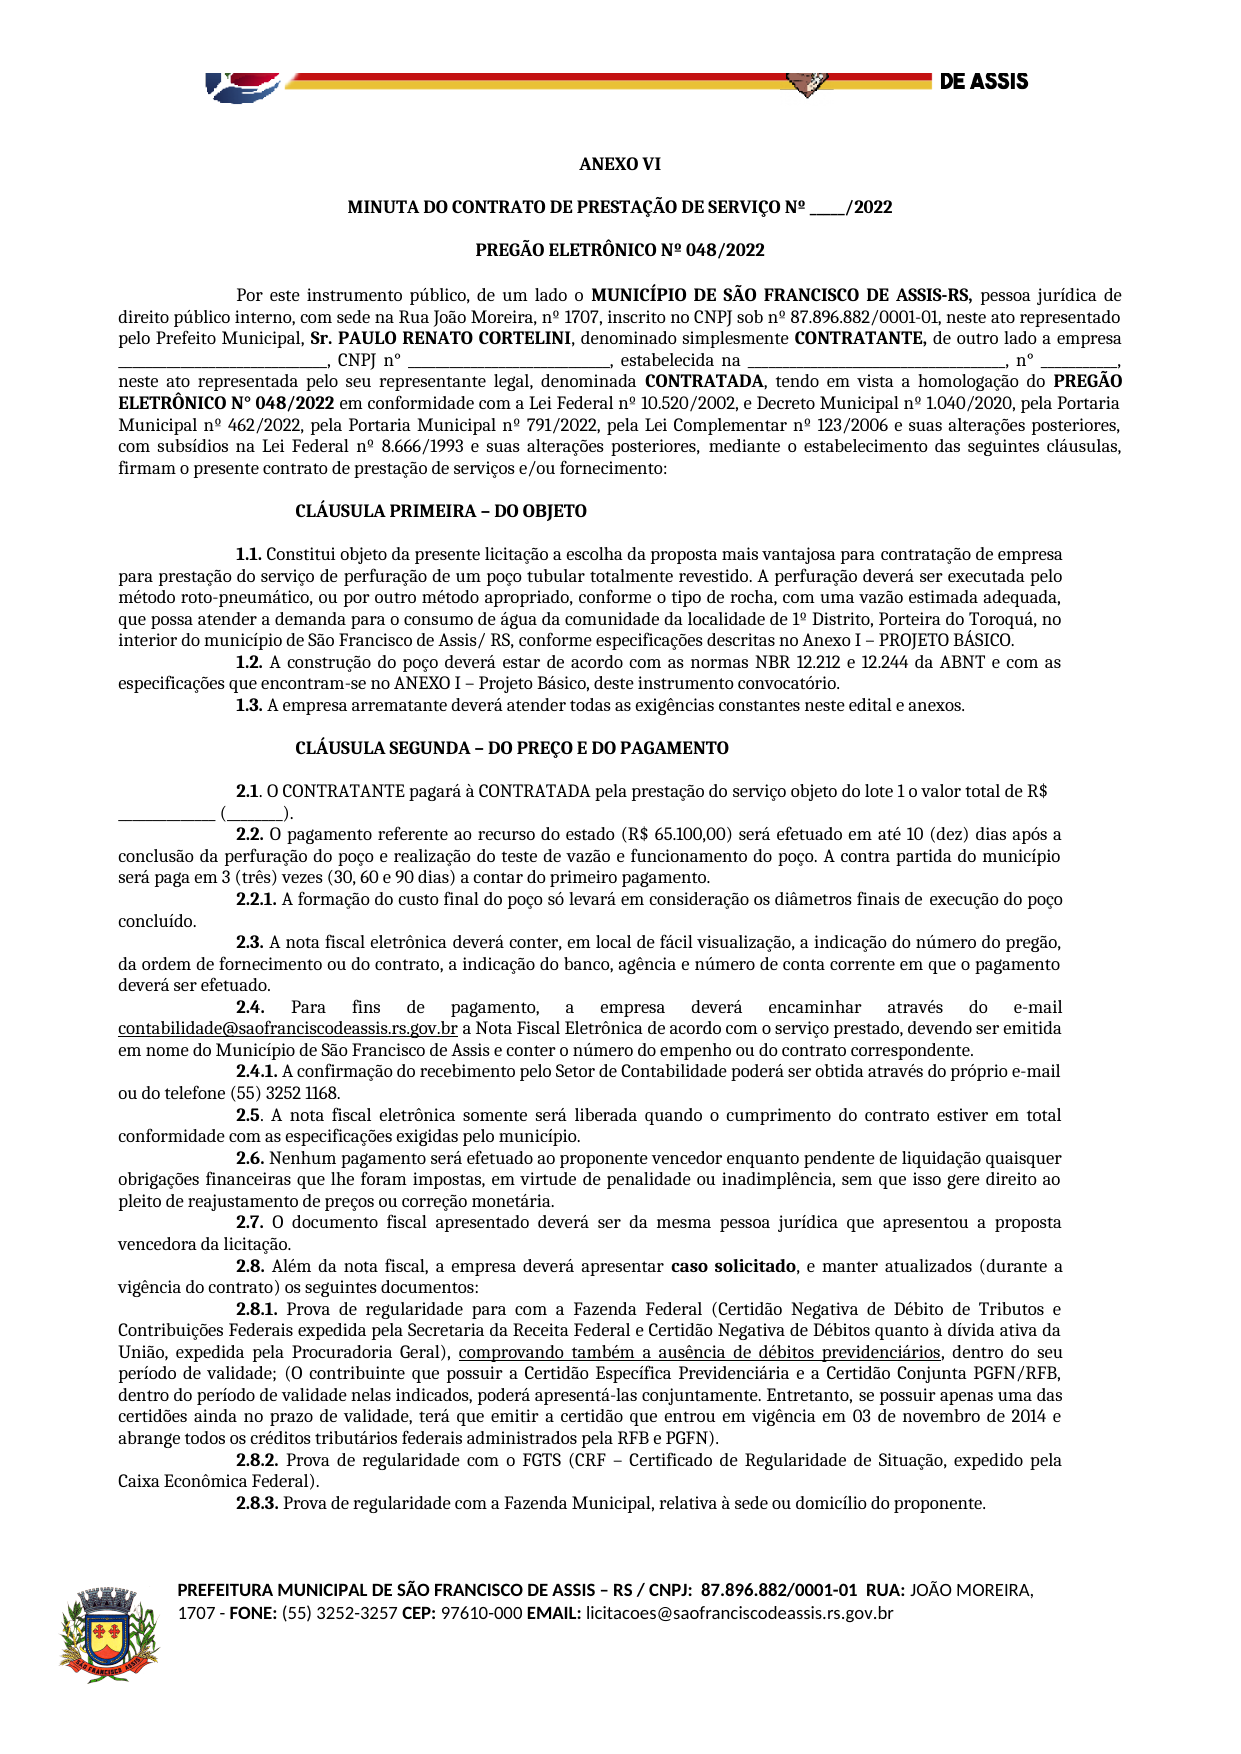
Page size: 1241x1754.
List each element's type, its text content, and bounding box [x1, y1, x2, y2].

text MINUTA DO CONTRATO DE PRESTAÇÃO DE SERVIÇO Nº _____/2022 [118, 197, 1122, 218]
text 1.3. A empresa arrematante deverá atender todas as exigências constantes neste edital e anexos. [118, 694, 1122, 716]
text 2.5. A nota fiscal eletrônica somente será liberada quando o cumprimento do contrato estiver em total conformidade com as especificações exigidas pelo município. [118, 1104, 1063, 1147]
text PREGÃO ELETRÔNICO Nº 048/2022 [118, 240, 1122, 262]
text Por este instrumento público, de um lado o MUNICÍPIO DE SÃO FRANCISCO DE ASSIS-RS, pessoa jurídica de direito público interno, com sede na Rua João Moreira, nº 1707, inscrito no CNPJ sob nº 87.896.882/0001-01, neste ato representado pelo Prefeito Municipal, Sr. PAULO RENATO CORTELINI, denominado simplesmente CONTRATANTE, de outro lado a empresa ______________________________, CNPJ n° _____________________________, estabelecida na _____________________________________, n° ___________, neste ato representada pelo seu representante legal, denominada CONTRATADA, tendo em vista a homologação do PREGÃO ELETRÔNICO N° 048/2022 em conformidade com a Lei Federal nº 10.520/2002, e Decreto Municipal nº 1.040/2020, pela Portaria Municipal nº 462/2022, pela Portaria Municipal nº 791/2022, pela Lei Complementar nº 123/2006 e suas alterações posteriores, com subsídios na Lei Federal nº 8.666/1993 e suas alterações posteriores, mediante o estabelecimento das seguintes cláusulas, firmam o presente contrato de prestação de serviços e/ou fornecimento: [118, 285, 1122, 479]
text 1.1. Constitui objeto da presente licitação a escolha da proposta mais vantajosa para contratação de empresa para prestação do serviço de perfuração de um poço tubular totalmente revestido. A perfuração deverá ser executada pelo método roto-pneumático, ou por outro método apropriado, conforme o tipo de rocha, com uma vazão estimada adequada, que possa atender a demanda para o consumo de água da comunidade da localidade de 1º Distrito, Porteira do Toroquá, no interior do município de São Francisco de Assis/ RS, conforme especificações descritas no Anexo I – PROJETO BÁSICO. [118, 543, 1063, 651]
text 2.2.1. A formação do custo final do poço só levará em consideração os diâmetros finais de execução do poço concluído. [118, 888, 1063, 932]
text CLÁUSULA SEGUNDA – DO PREÇO E DO PAGAMENTO [118, 738, 1122, 759]
text 2.4. Para fins de pagamento, a empresa deverá encaminhar através do e-mail contabilidade@saofranciscodeassis.rs.gov.br a Nota Fiscal Eletrônica de acordo com o serviço prestado, devendo ser emitida em nome do Município de São Francisco de Assis e conter o número do empenho ou do contrato correspondente. [118, 996, 1063, 1061]
text 2.3. A nota fiscal eletrônica deverá conter, em local de fácil visualização, a indicação do número do pregão, da ordem de fornecimento ou do contrato, a indicação do banco, agência e número de conta corrente em que o pagamento deverá ser efetuado. [118, 932, 1063, 996]
text 2.4.1. A confirmação do recebimento pelo Setor de Contabilidade poderá ser obtida através do próprio e-mail ou do telefone (55) 3252 1168. [118, 1061, 1063, 1104]
text 2.6. Nenhum pagamento será efetuado ao proponente vencedor enquanto pendente de liquidação quaisquer obrigações financeiras que lhe foram impostas, em virtude de penalidade ou inadimplência, sem que isso gere direito ao pleito de reajustamento de preços ou correção monetária. [118, 1147, 1063, 1212]
picture [50, 1586, 169, 1685]
text ANEXO VI [118, 154, 1122, 175]
text CLÁUSULA PRIMEIRA – DO OBJETO [118, 500, 1122, 522]
text 2.1. O CONTRATANTE pagará à CONTRATADA pela prestação do serviço objeto do lote 1 o valor total de R$ ______________ (________). [118, 781, 1048, 824]
text 1.2. A construção do poço deverá estar de acordo com as normas NBR 12.212 e 12.244 da ABNT e com as especificações que encontram-se no ANEXO I – Projeto Básico, deste instrumento convocatório. [118, 651, 1063, 694]
text 2.8.2. Prova de regularidade com o FGTS (CRF – Certificado de Regularidade de Situação, expedido pela Caixa Econômica Federal). [118, 1449, 1063, 1492]
picture [177, 73, 1063, 138]
text 2.2. O pagamento referente ao recurso do estado (R$ 65.100,00) será efetuado em até 10 (dez) dias após a conclusão da perfuração do poço e realização do teste de vazão e funcionamento do poço. A contra partida do município será paga em 3 (três) vezes (30, 60 e 90 dias) a contar do primeiro pagamento. [118, 824, 1063, 888]
text 2.8.1. Prova de regularidade para com a Fazenda Federal (Certidão Negativa de Débito de Tributos e Contribuições Federais expedida pela Secretaria da Receita Federal e Certidão Negativa de Débitos quanto à dívida ativa da União, expedida pela Procuradoria Geral), comprovando também a ausência de débitos previdenciários, dentro do seu período de validade; (O contribuinte que possuir a Certidão Específica Previdenciária e a Certidão Conjunta PGFN/RFB, dentro do período de validade nelas indicados, poderá apresentá-las conjuntamente. Entretanto, se possuir apenas uma das certidões ainda no prazo de validade, terá que emitir a certidão que entrou em vigência em 03 de novembro de 2014 e abrange todos os créditos tributários federais administrados pela RFB e PGFN). [118, 1298, 1063, 1449]
text 2.8.3. Prova de regularidade com a Fazenda Municipal, relativa à sede ou domicílio do proponente. [118, 1492, 1063, 1514]
text 2.8. Além da nota fiscal, a empresa deverá apresentar caso solicitado, e manter atualizados (durante a vigência do contrato) os seguintes documentos: [118, 1255, 1063, 1298]
text 2.7. O documento fiscal apresentado deverá ser da mesma pessoa jurídica que apresentou a proposta vencedora da licitação. [118, 1212, 1063, 1255]
